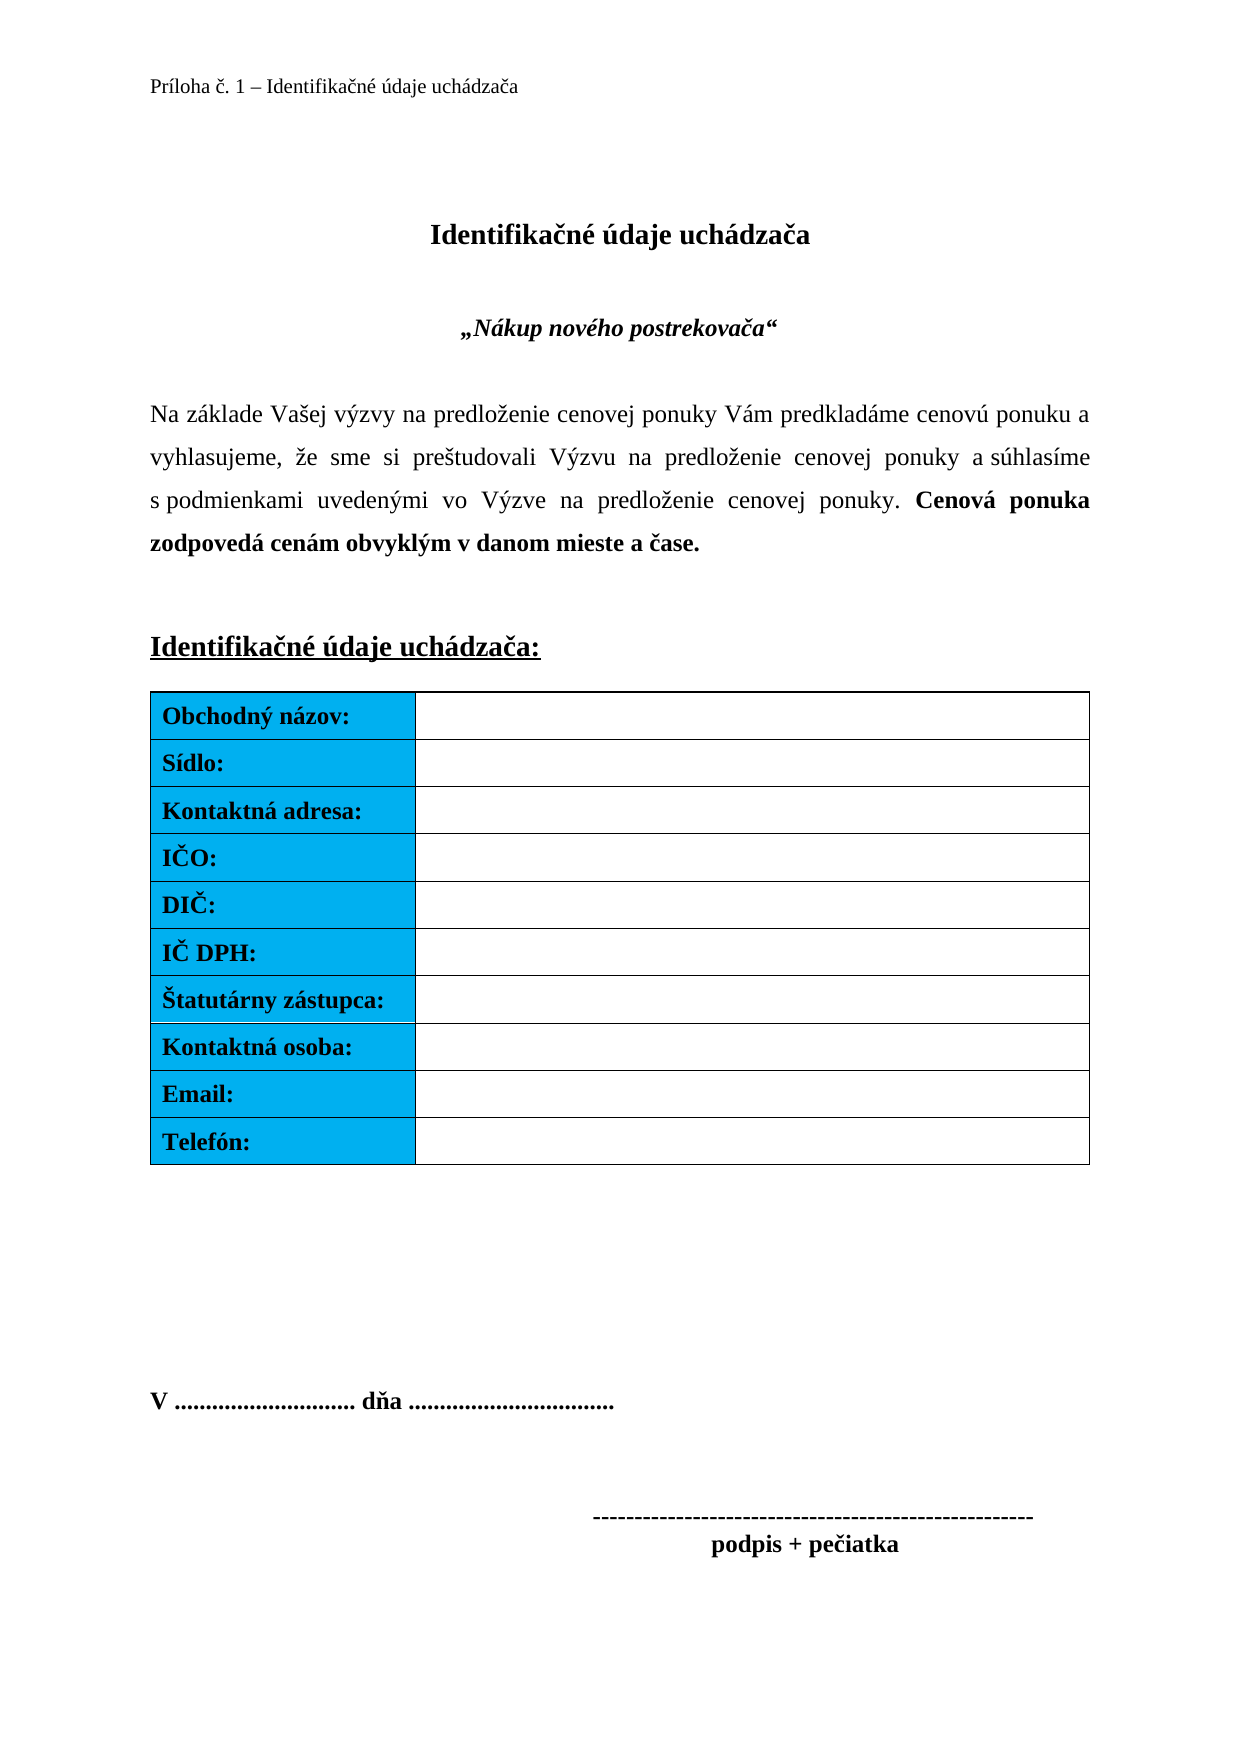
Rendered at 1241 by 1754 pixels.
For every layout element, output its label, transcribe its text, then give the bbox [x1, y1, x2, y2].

table_cell IČ DPH: [151, 929, 415, 975]
table_cell [416, 882, 1089, 928]
text V ............................. dňa ................................. [150, 1386, 1090, 1414]
table_cell Sídlo: [151, 740, 415, 786]
table_cell DIČ: [151, 882, 415, 928]
text podpis + pečiatka [592, 1529, 1090, 1558]
table_cell [416, 929, 1089, 975]
table_cell Email: [151, 1071, 415, 1117]
table_cell [416, 1024, 1089, 1070]
table_cell Telefón: [151, 1118, 415, 1164]
table_cell [416, 787, 1089, 833]
table_header Obchodný názov: [151, 693, 415, 739]
text ----------------------------------------------------- [592, 1501, 1090, 1529]
text Na základe Vašej výzvy na predloženie cenovej ponuky Vám predkladáme cenovú ponuku a vyhlasujeme, že sme si preštudovali Výzvu na predloženie cenovej ponuky a súhlasíme s podmienkami uvedenými vo Výzve na predloženie cenovej ponuky. Cenová ponuka zodpovedá cenám obvyklým v danom mieste a čase. [150, 399, 1090, 557]
table_cell [416, 834, 1089, 881]
table_cell [416, 1071, 1089, 1117]
table_cell IČO: [151, 834, 415, 881]
table_header [416, 693, 1089, 739]
text Identifikačné údaje uchádzača [150, 217, 1090, 251]
table_cell Štatutárny zástupca: [151, 976, 415, 1022]
table_cell [416, 1118, 1089, 1164]
table_cell Kontaktná osoba: [151, 1024, 415, 1070]
text „Nákup nového postrekovača“ [150, 313, 1090, 342]
table_cell [416, 740, 1089, 786]
text Identifikačné údaje uchádzača: [150, 629, 1090, 663]
table_cell [416, 976, 1089, 1022]
table_cell Kontaktná adresa: [151, 787, 415, 833]
